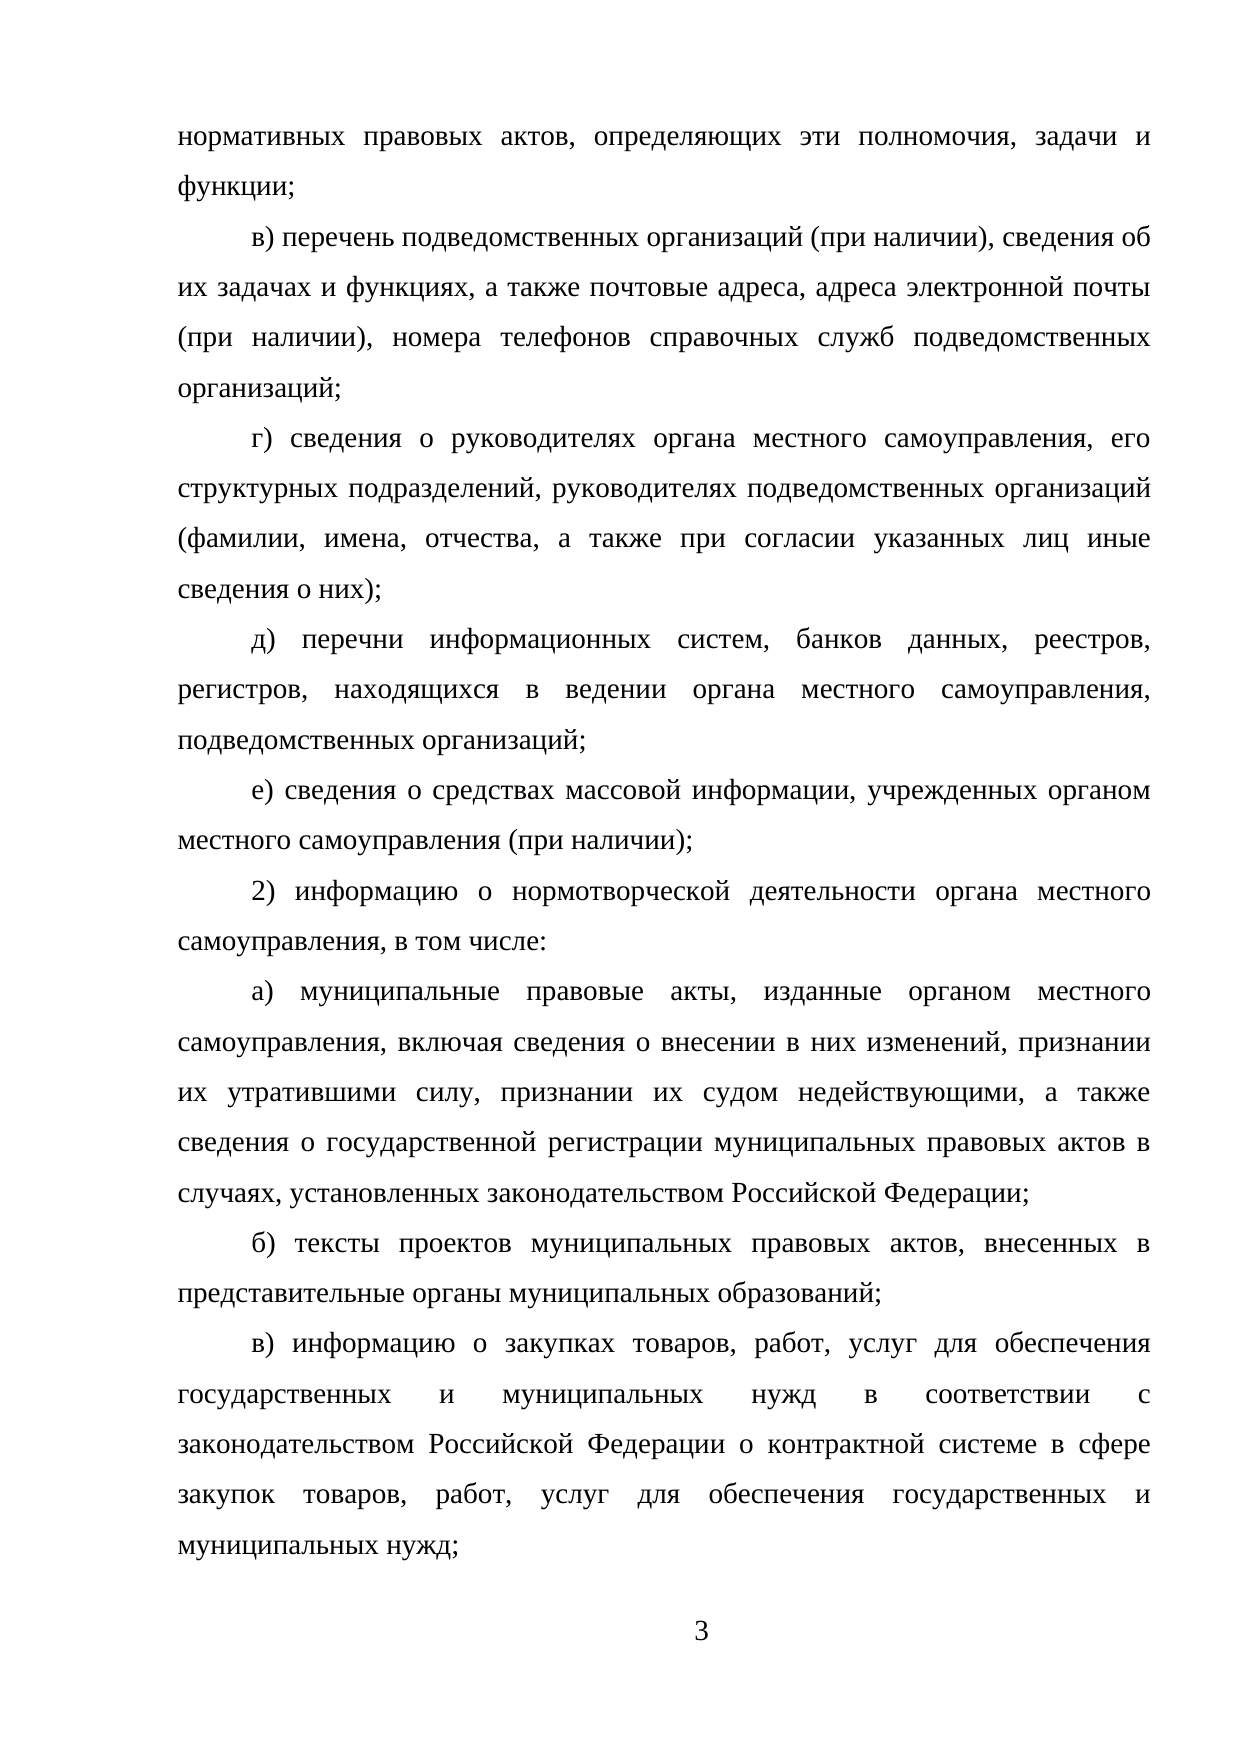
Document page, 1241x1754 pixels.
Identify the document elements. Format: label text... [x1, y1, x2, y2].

text д) перечни информационных систем, банков данных, реестров, регистров, находящихся в ведении органа местного самоуправления, подведомственных организаций; [177, 621, 1152, 755]
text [177, 118, 1152, 202]
text в) информацию о закупках товаров, работ, услуг для обеспечения государственных и муниципальных нужд в соответствии с законодательством Российской Федерации о контрактной системе в сфере закупок товаров, работ, услуг для обеспечения государственных и муниципальных нужд; [177, 1326, 1152, 1560]
text г) сведения о руководителях органа местного самоуправления, его структурных подразделений, руководителях подведомственных организаций (фамилии, имена, отчества, а также при согласии указанных лиц иные сведения о них); [177, 420, 1152, 604]
text б) тексты проектов муниципальных правовых актов, внесенных в представительные органы муниципальных образований; [177, 1225, 1152, 1309]
text е) сведения о средствах массовой информации, учрежденных органом местного самоуправления (при наличии); [177, 772, 1152, 856]
text в) перечень подведомственных организаций (при наличии), сведения об их задачах и функциях, а также почтовые адреса, адреса электронной почты (при наличии), номера телефонов справочных служб подведомственных организаций; [177, 219, 1152, 403]
text а) муниципальные правовые акты, изданные органом местного самоуправления, включая сведения о внесении в них изменений, признании их утратившими силу, признании их судом недействующими, а также сведения о государственной регистрации муниципальных правовых актов в случаях, установленных законодательством Российской Федерации; [177, 973, 1152, 1208]
text 2) информацию о нормотворческой деятельности органа местного самоуправления, в том числе: [177, 873, 1152, 957]
